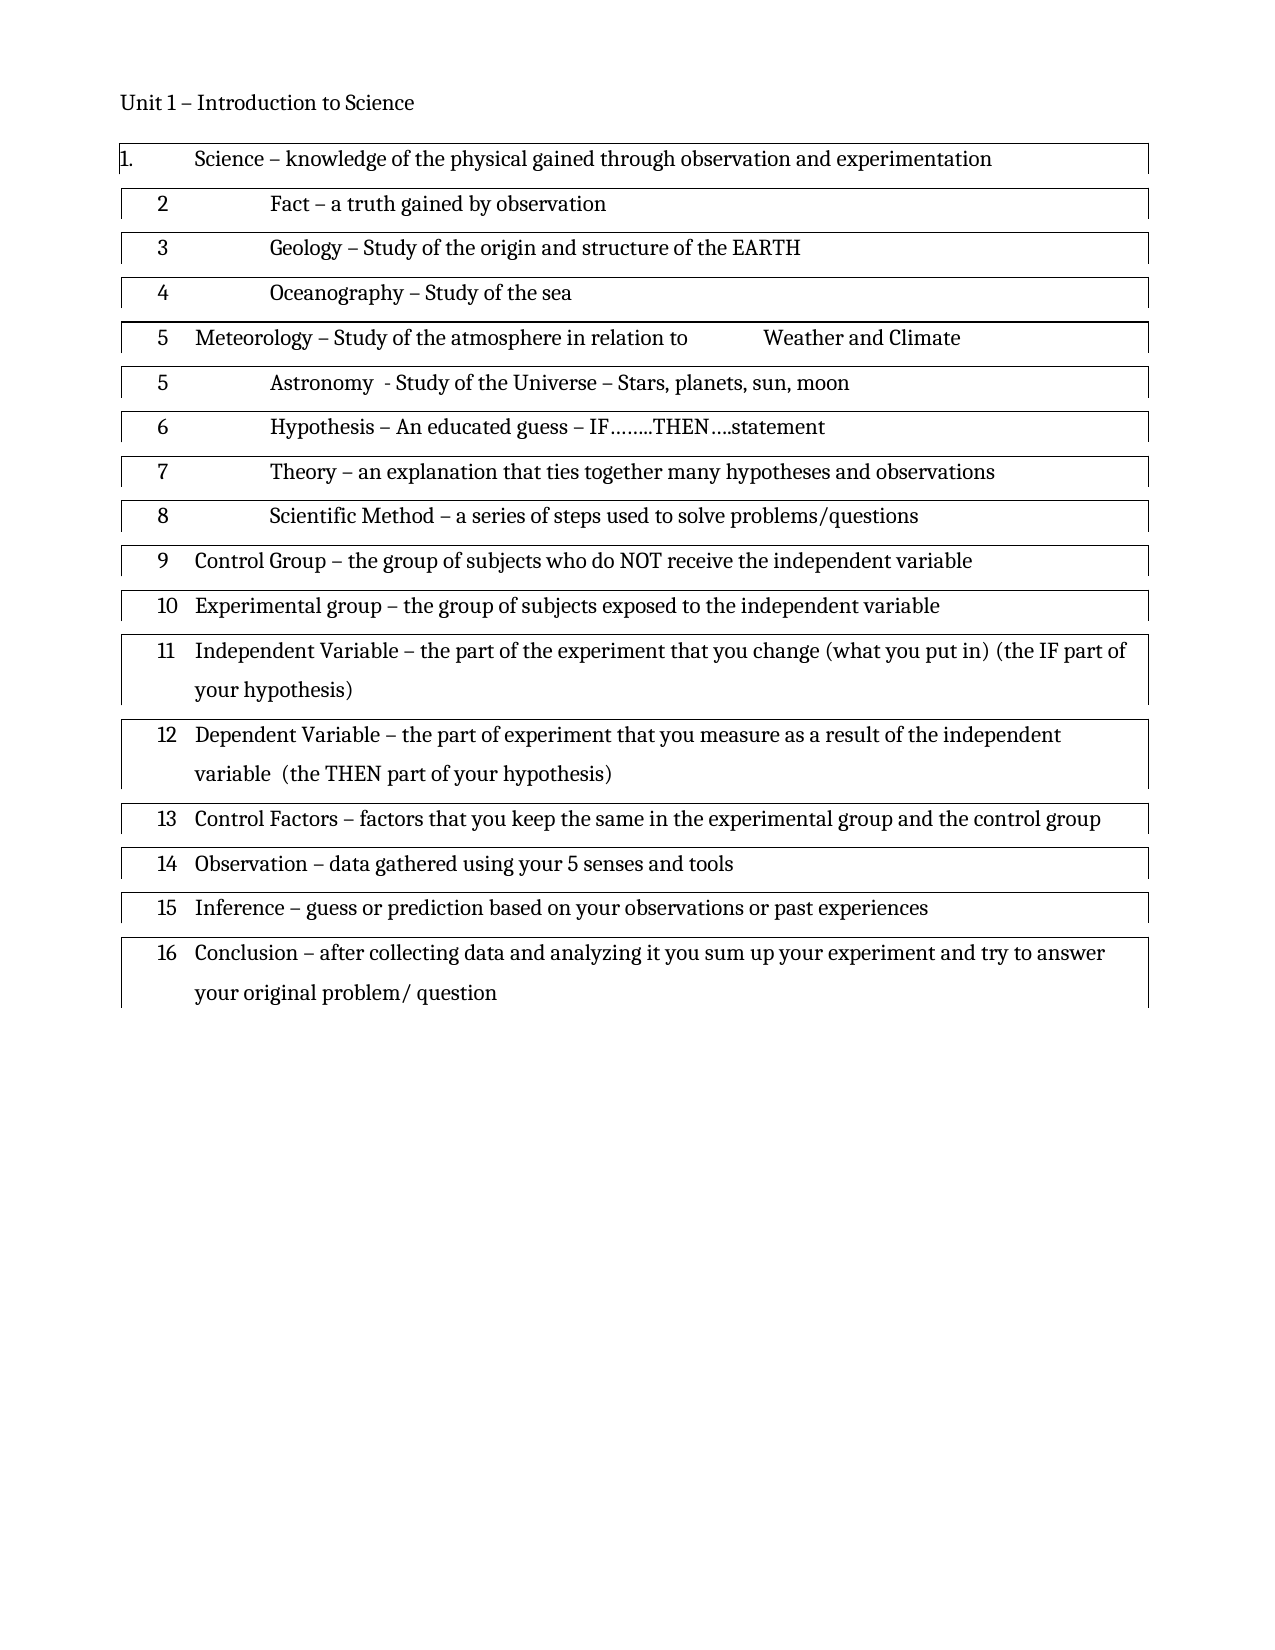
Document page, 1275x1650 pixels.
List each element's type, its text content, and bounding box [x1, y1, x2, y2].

list Independent Variable – the part of the experiment that you change (what you put in) (the IF part of your hypothesis) [122, 635, 1148, 705]
list Conclusion – after collecting data and analyzing it you sum up your experiment and try to answer your original problem/ question [122, 938, 1148, 1008]
list Dependent Variable – the part of experiment that you measure as a result of the independent variable (the THEN part of your hypothesis) [122, 720, 1148, 789]
list 5 Meteorology – Study of the atmosphere in relation to Weather and Climate [122, 323, 1148, 353]
list Inference – guess or prediction based on your observations or past experiences [122, 893, 1148, 923]
list 1. Science – knowledge of the physical gained through observation and experimentation [120, 144, 1148, 174]
list Experimental group – the group of subjects exposed to the independent variable [122, 591, 1148, 621]
list Geology – Study of the origin and structure of the EARTH [122, 233, 1148, 264]
list Hypothesis – An educated guess – IF……..THEN….statement [122, 412, 1148, 442]
list Scientific Method – a series of steps used to solve problems/questions [122, 501, 1148, 532]
list Control Group – the group of subjects who do NOT receive the independent variable [122, 546, 1148, 576]
list Astronomy - Study of the Universe – Stars, planets, sun, moon [122, 367, 1148, 398]
list Observation – data gathered using your 5 senses and tools [122, 848, 1148, 879]
list Theory – an explanation that ties together many hypotheses and observations [122, 457, 1148, 487]
list Control Factors – factors that you keep the same in the experimental group and the control group [122, 804, 1148, 834]
list Fact – a truth gained by observation [122, 189, 1148, 219]
list Oceanography – Study of the sea [122, 278, 1148, 308]
text Unit 1 – Introduction to Science [120, 90, 1140, 116]
